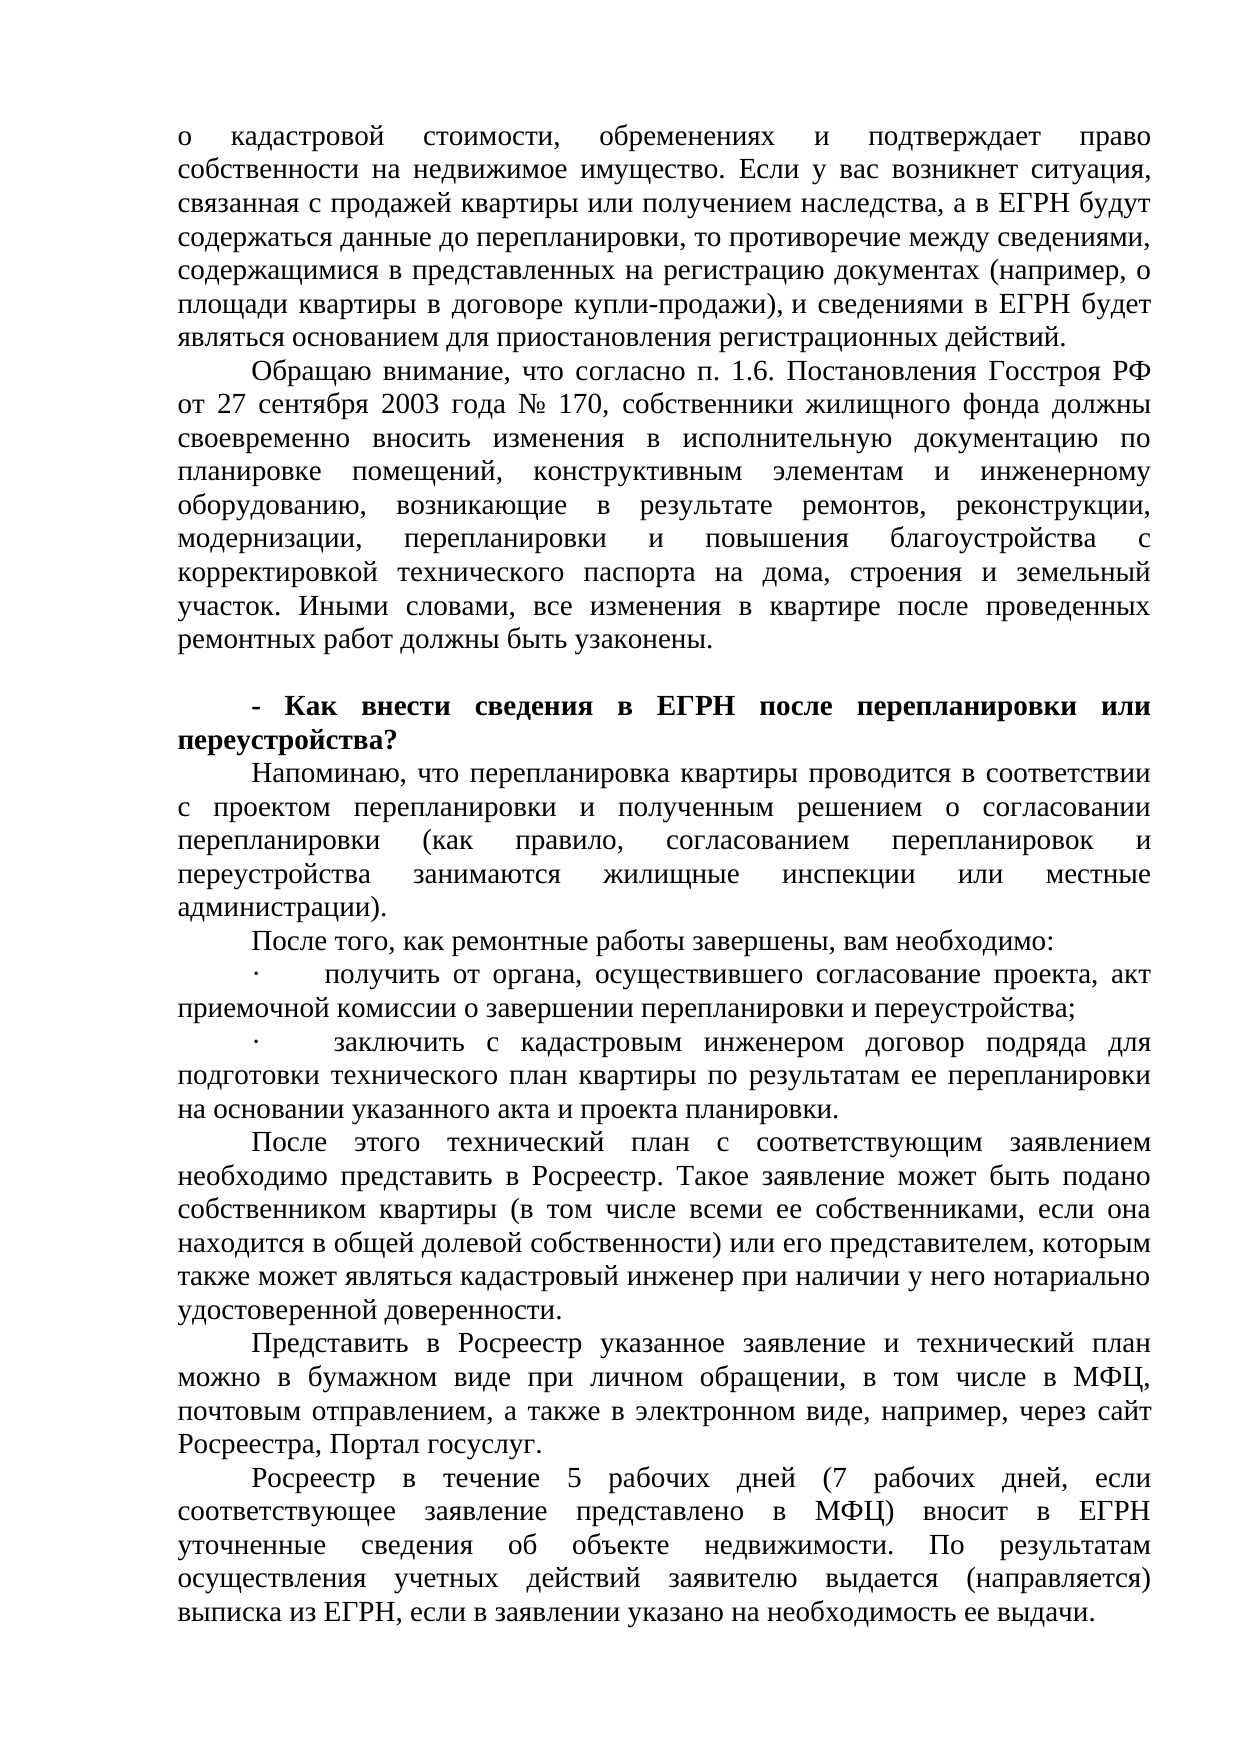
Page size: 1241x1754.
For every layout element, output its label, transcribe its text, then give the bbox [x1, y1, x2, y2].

text - Как внести сведения в ЕГРН после перепланировки или переустройства? [177, 688, 1152, 755]
text Обращаю внимание, что согласно п. 1.6. Постановления Госстроя РФ от 27 сентября 2003 года № 170, собственники жилищного фонда должны своевременно вносить изменения в исполнительную документацию по планировке помещений, конструктивным элементам и инженерному оборудованию, возникающие в результате ремонтов, реконструкции, модернизации, перепланировки и повышения благоустройства с корректировкой технического паспорта на дома, строения и земельный участок. Иными словами, все изменения в квартире после проведенных ремонтных работ должны быть узаконены. [177, 353, 1152, 655]
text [177, 118, 1152, 353]
text Напоминаю, что перепланировка квартиры проводится в соответствии с проектом перепланировки и полученным решением о согласовании перепланировки (как правило, согласованием перепланировок и переустройства занимаются жилищные инспекции или местные администрации). [177, 755, 1152, 923]
text Представить в Росреестр указанное заявление и технический план можно в бумажном виде при личном обращении, в том числе в МФЦ, почтовым отправлением, а также в электронном виде, например, через сайт Росреестра, Портал госуслуг. [177, 1326, 1152, 1460]
text После этого технический план с соответствующим заявлением необходимо представить в Росреестр. Такое заявление может быть подано собственником квартиры (в том числе всеми ее собственниками, если она находится в общей долевой собственности) или его представителем, которым также может являться кадастровый инженер при наличии у него нотариально удостоверенной доверенности. [177, 1124, 1152, 1326]
text · заключить с кадастровым инженером договор подряда для подготовки технического план квартиры по результатам ее перепланировки на основании указанного акта и проекта планировки. [177, 1024, 1152, 1124]
text Росреестр в течение 5 рабочих дней (7 рабочих дней, если соответствующее заявление представлено в МФЦ) вносит в ЕГРН уточненные сведения об объекте недвижимости. По результатам осуществления учетных действий заявителю выдается (направляется) выписка из ЕГРН, если в заявлении указано на необходимость ее выдачи. [177, 1460, 1152, 1627]
text · получить от органа, осуществившего согласование проекта, акт приемочной комиссии о завершении перепланировки и переустройства; [177, 957, 1152, 1024]
text После того, как ремонтные работы завершены, вам необходимо: [177, 923, 1152, 957]
